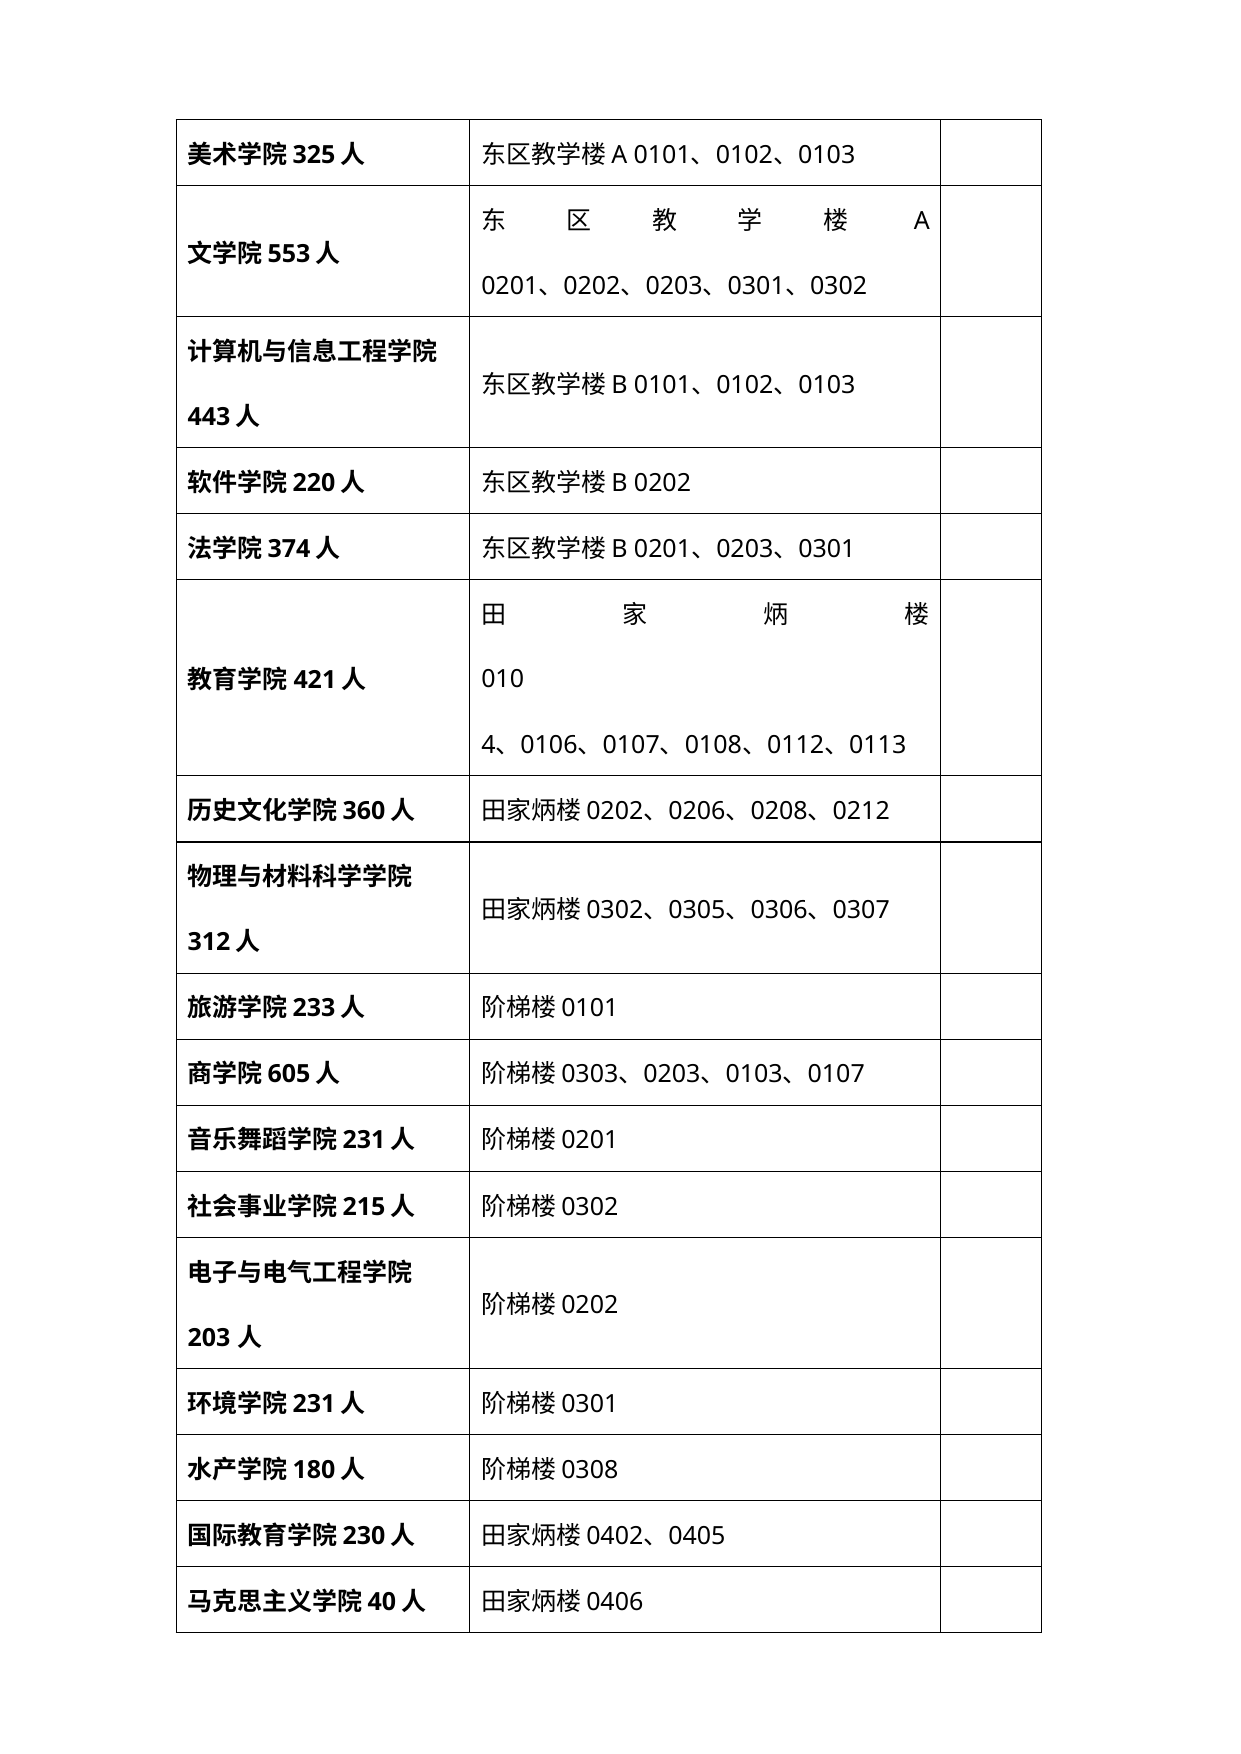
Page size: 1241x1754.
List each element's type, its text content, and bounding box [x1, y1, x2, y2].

table_cell [941, 186, 1041, 316]
table_cell [941, 1435, 1041, 1500]
table_cell 东区教学楼B 0201、0203、0301 [470, 514, 940, 579]
table_cell 阶梯楼0301 [470, 1369, 940, 1434]
table_cell [941, 776, 1041, 841]
table_cell 田家炳楼0302、0305、0306、0307 [470, 843, 940, 972]
table_cell 阶梯楼0308 [470, 1435, 940, 1500]
table_cell 美术学院325人 [177, 120, 469, 185]
table_cell 水产学院180人 [177, 1435, 469, 1500]
table_cell 音乐舞蹈学院231人 [177, 1106, 469, 1171]
table_cell [941, 843, 1041, 972]
table_cell 阶梯楼0101 [470, 974, 940, 1038]
table_cell 马克思主义学院40人 [177, 1567, 469, 1632]
table_cell 田家炳楼0202、0206、0208、0212 [470, 776, 940, 841]
table_cell [941, 317, 1041, 447]
table_cell 计算机与信息工程学院443人 [177, 317, 469, 447]
table_cell 法学院374人 [177, 514, 469, 579]
table_cell [941, 580, 1041, 775]
table_cell 阶梯楼0302 [470, 1172, 940, 1237]
table_cell 环境学院231人 [177, 1369, 469, 1434]
table_cell [941, 514, 1041, 579]
table_cell 阶梯楼0201 [470, 1106, 940, 1171]
table_cell 国际教育学院230人 [177, 1501, 469, 1566]
table_cell 东区教学楼A 0201、0202、0203、0301、0302 [470, 186, 940, 316]
table_cell [941, 1172, 1041, 1237]
table_cell 东区教学楼A 0101、0102、0103 [470, 120, 940, 185]
table_cell 商学院605人 [177, 1040, 469, 1104]
table_cell 旅游学院233人 [177, 974, 469, 1038]
table_cell [941, 1369, 1041, 1434]
table_cell 软件学院220人 [177, 448, 469, 513]
table_cell [941, 1040, 1041, 1104]
table_cell [941, 1238, 1041, 1368]
table_cell 社会事业学院215人 [177, 1172, 469, 1237]
table_cell 历史文化学院360人 [177, 776, 469, 841]
table_cell 阶梯楼0202 [470, 1238, 940, 1368]
table_cell 田家炳楼0406 [470, 1567, 940, 1632]
table_cell [941, 448, 1041, 513]
table_cell [941, 1567, 1041, 1632]
table_cell 田家炳楼0104、0106、0107、0108、0112、0113 [470, 580, 940, 775]
table_cell [941, 1501, 1041, 1566]
table_cell 电子与电气工程学院203 人 [177, 1238, 469, 1368]
table_cell 田家炳楼0402、0405 [470, 1501, 940, 1566]
table_cell 东区教学楼B 0101、0102、0103 [470, 317, 940, 447]
table_cell 东区教学楼B 0202 [470, 448, 940, 513]
table_cell 教育学院 421人 [177, 580, 469, 775]
table_cell [941, 1106, 1041, 1171]
table_cell [941, 120, 1041, 185]
table_cell 文学院553人 [177, 186, 469, 316]
table_cell [941, 974, 1041, 1038]
table_cell 物理与材料科学学院 312人 [177, 843, 469, 972]
table_cell 阶梯楼0303、0203、0103、0107 [470, 1040, 940, 1104]
